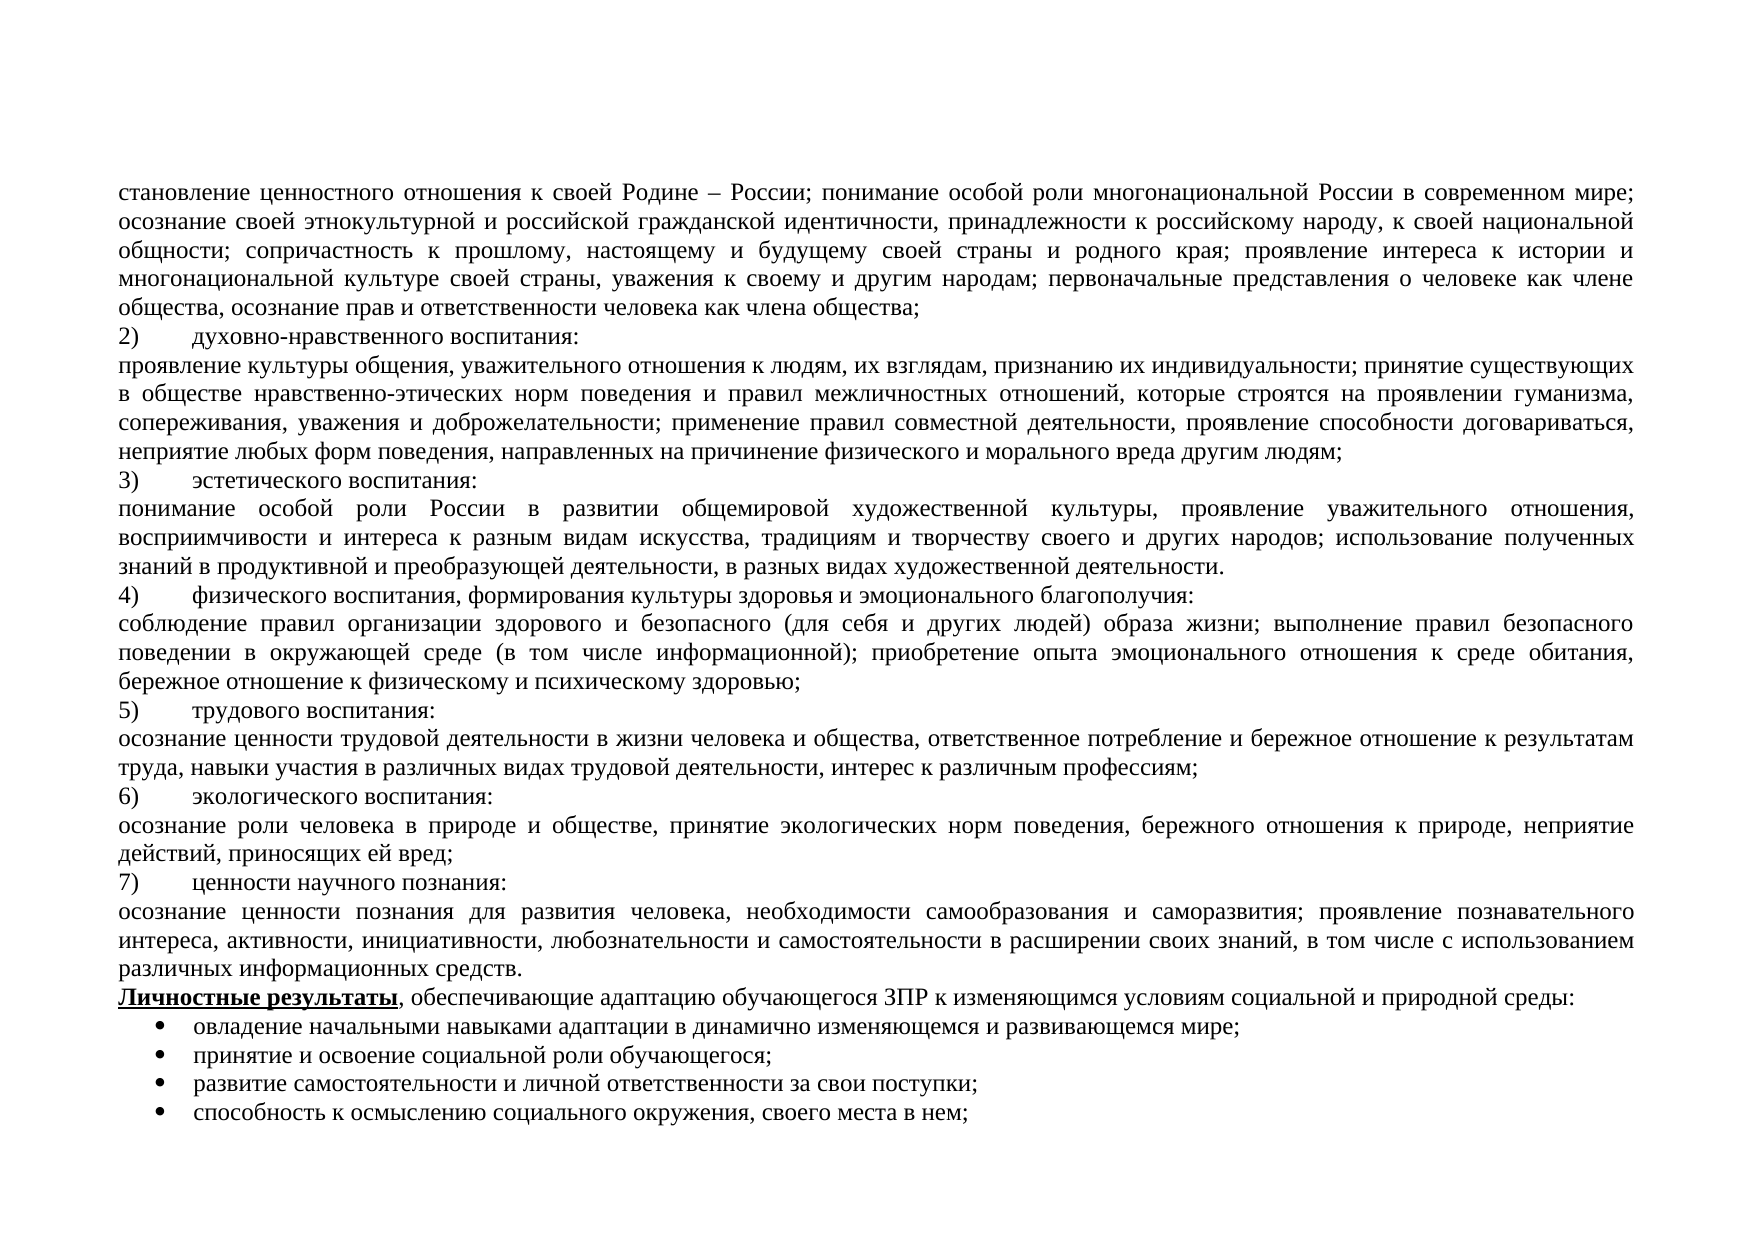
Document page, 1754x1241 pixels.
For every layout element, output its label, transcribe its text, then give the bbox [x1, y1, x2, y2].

text осознание ценности познания для развития человека, необходимости самообразования и саморазвития; проявление познавательного интереса, активности, инициативности, любознательности и самостоятельности в расширении своих знаний, в том числе с использованием различных информационных средств. [118, 896, 1636, 982]
text проявление культуры общения, уважительного отношения к людям, их взглядам, признанию их индивидуальности; принятие существующих в обществе нравственно-этических норм поведения и правил межличностных отношений, которые строятся на проявлении гуманизма, сопереживания, уважения и доброжелательности; применение правил совместной деятельности, проявление способности договариваться, неприятие любых форм поведения, направленных на причинение физического и морального вреда другим людям; [118, 350, 1636, 465]
text 3) эстетического воспитания: [118, 465, 1636, 493]
text становление ценностного отношения к своей Родине – России; понимание особой роли многонациональной России в современном мире; осознание своей этнокультурной и российской гражданской идентичности, принадлежности к российскому народу, к своей национальной общности; сопричастность к прошлому, настоящему и будущему своей страны и родного края; проявление интереса к истории и многонациональной культуре своей страны, уважения к своему и другим народам; первоначальные представления о человеке как члене общества, осознание прав и ответственности человека как члена общества; [118, 177, 1636, 321]
text Личностные результаты, обеспечивающие адаптацию обучающегося ЗПР к изменяющимся условиям социальной и природной среды: [118, 982, 1636, 1011]
text 4) физического воспитания, формирования культуры здоровья и эмоционального благополучия: [118, 580, 1636, 608]
list принятие и освоение социальной роли обучающегося; [156, 1040, 1636, 1068]
text 7) ценности научного познания: [118, 867, 1636, 896]
text понимание особой роли России в развитии общемировой художественной культуры, проявление уважительного отношения, восприимчивости и интереса к разным видам искусства, традициям и творчеству своего и других народов; использование полученных знаний в продуктивной и преобразующей деятельности, в разных видах художественной деятельности. [118, 493, 1636, 580]
text осознание роли человека в природе и обществе, принятие экологических норм поведения, бережного отношения к природе, неприятие действий, приносящих ей вред; [118, 810, 1636, 867]
list способность к осмыслению социального окружения, своего места в нем; [156, 1097, 1636, 1126]
text осознание ценности трудовой деятельности в жизни человека и общества, ответственное потребление и бережное отношение к результатам труда, навыки участия в различных видах трудовой деятельности, интерес к различным профессиям; [118, 723, 1636, 781]
list овладение начальными навыками адаптации в динамично изменяющемся и развивающемся мире; [156, 1011, 1636, 1040]
text соблюдение правил организации здорового и безопасного (для себя и других людей) образа жизни; выполнение правил безопасного поведении в окружающей среде (в том числе информационной); приобретение опыта эмоционального отношения к среде обитания, бережное отношение к физическому и психическому здоровью; [118, 608, 1636, 695]
text 5) трудового воспитания: [118, 695, 1636, 723]
text 2) духовно-нравственного воспитания: [118, 321, 1636, 350]
text 6) экологического воспитания: [118, 781, 1636, 810]
list развитие самостоятельности и личной ответственности за свои поступки; [156, 1068, 1636, 1097]
